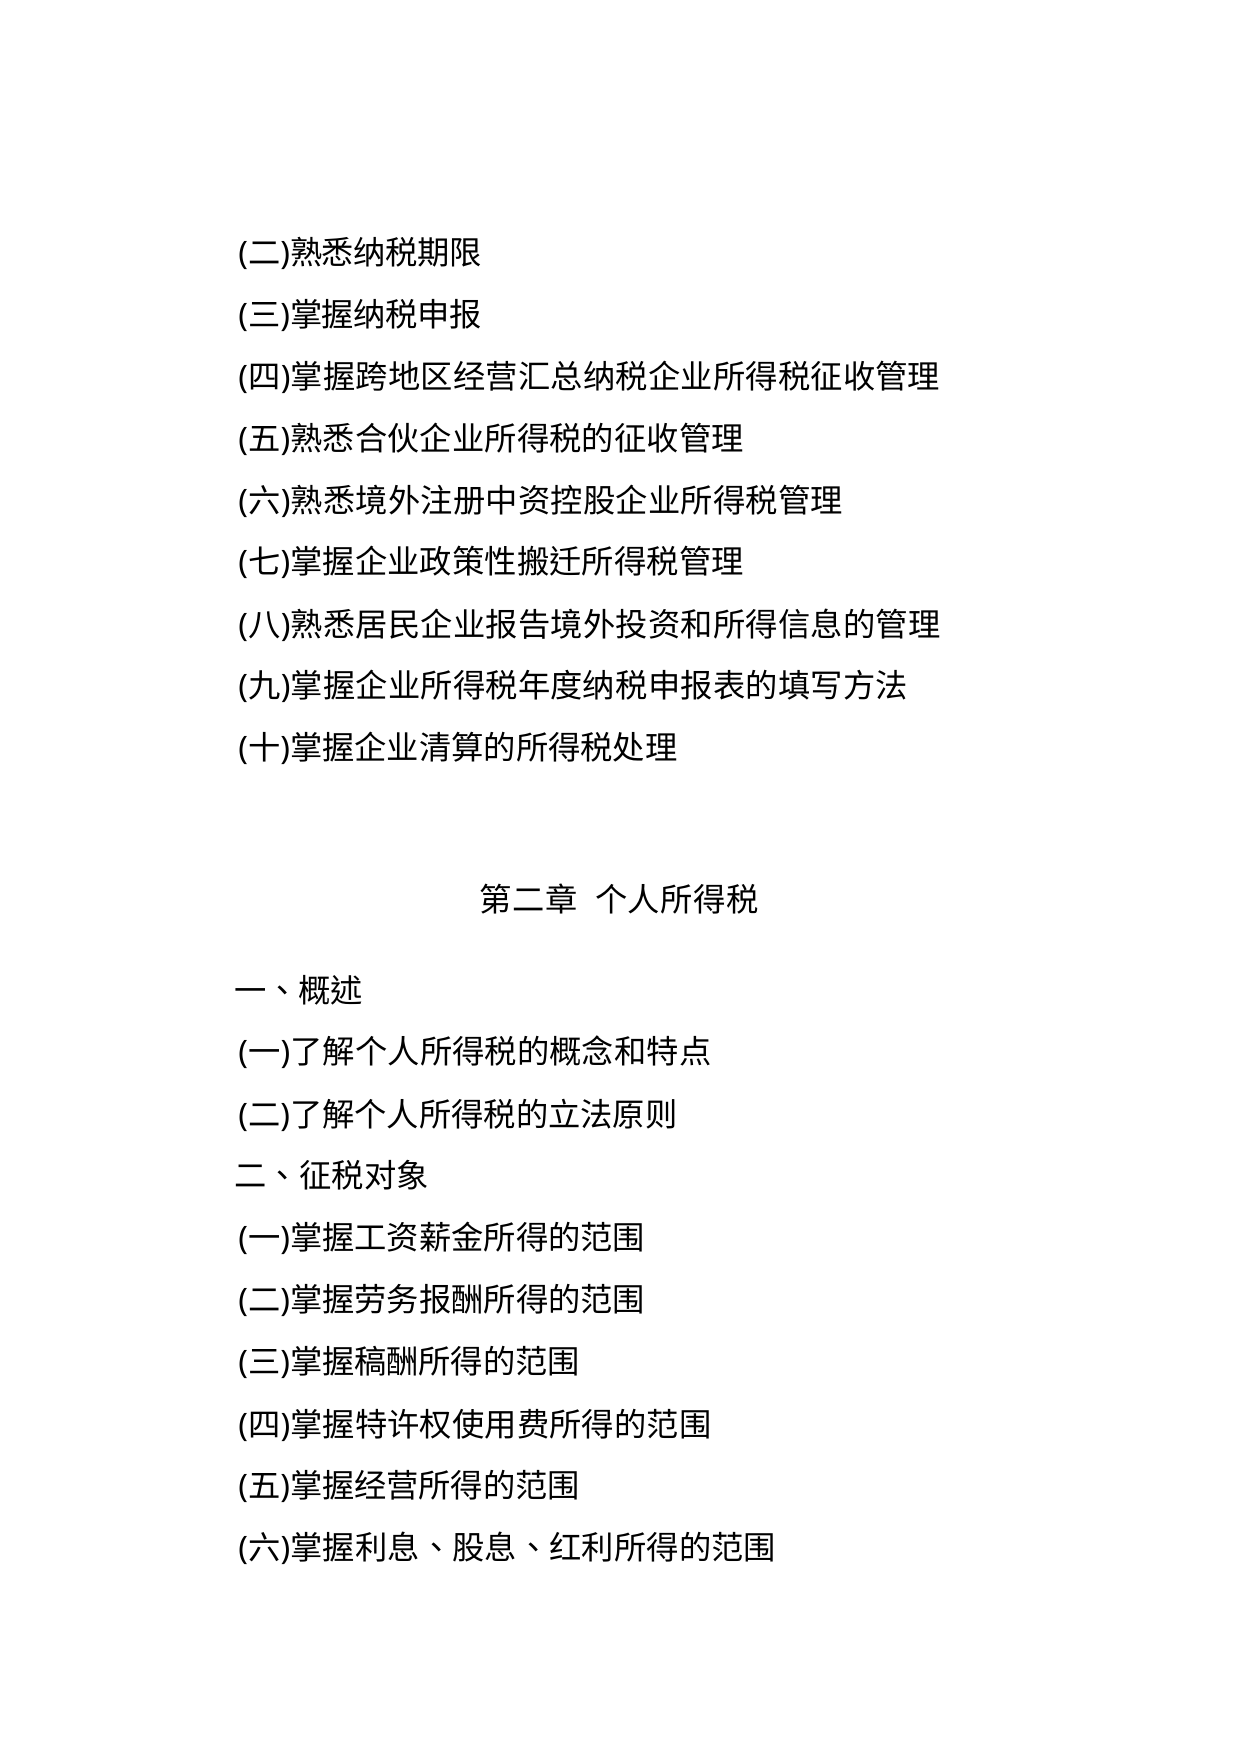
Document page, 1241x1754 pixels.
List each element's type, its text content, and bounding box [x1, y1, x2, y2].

text (六)熟悉境外注册中资控股企业所得税管理 [238, 479, 1054, 520]
text (一)掌握工资薪金所得的范围 [238, 1217, 1054, 1258]
text (四)掌握跨地区经营汇总纳税企业所得税征收管理 [238, 356, 1054, 396]
text (二)熟悉纳税期限 [238, 232, 1054, 272]
text (十)掌握企业清算的所得税处理 [238, 727, 1054, 768]
text (八)熟悉居民企业报告境外投资和所得信息的管理 [238, 604, 1054, 644]
text (三)掌握纳税申报 [238, 293, 1054, 334]
text (三)掌握稿酬所得的范围 [238, 1341, 1054, 1382]
text (二)了解个人所得税的立法原则 [238, 1093, 1054, 1134]
text (二)掌握劳务报酬所得的范围 [238, 1279, 1054, 1320]
text 一、概述 [234, 969, 1054, 1010]
text (四)掌握特许权使用费所得的范围 [238, 1403, 1054, 1444]
text 二、征税对象 [234, 1155, 1054, 1196]
text 第二章 个人所得税 [479, 878, 1054, 919]
text (一)了解个人所得税的概念和特点 [238, 1031, 1054, 1072]
text (九)掌握企业所得税年度纳税申报表的填写方法 [238, 665, 1054, 706]
text (七)掌握企业政策性搬迁所得税管理 [238, 541, 1054, 582]
text (五)掌握经营所得的范围 [238, 1465, 1054, 1506]
text (六)掌握利息、股息、红利所得的范围 [238, 1527, 1054, 1568]
text (五)熟悉合伙企业所得税的征收管理 [238, 417, 1054, 458]
